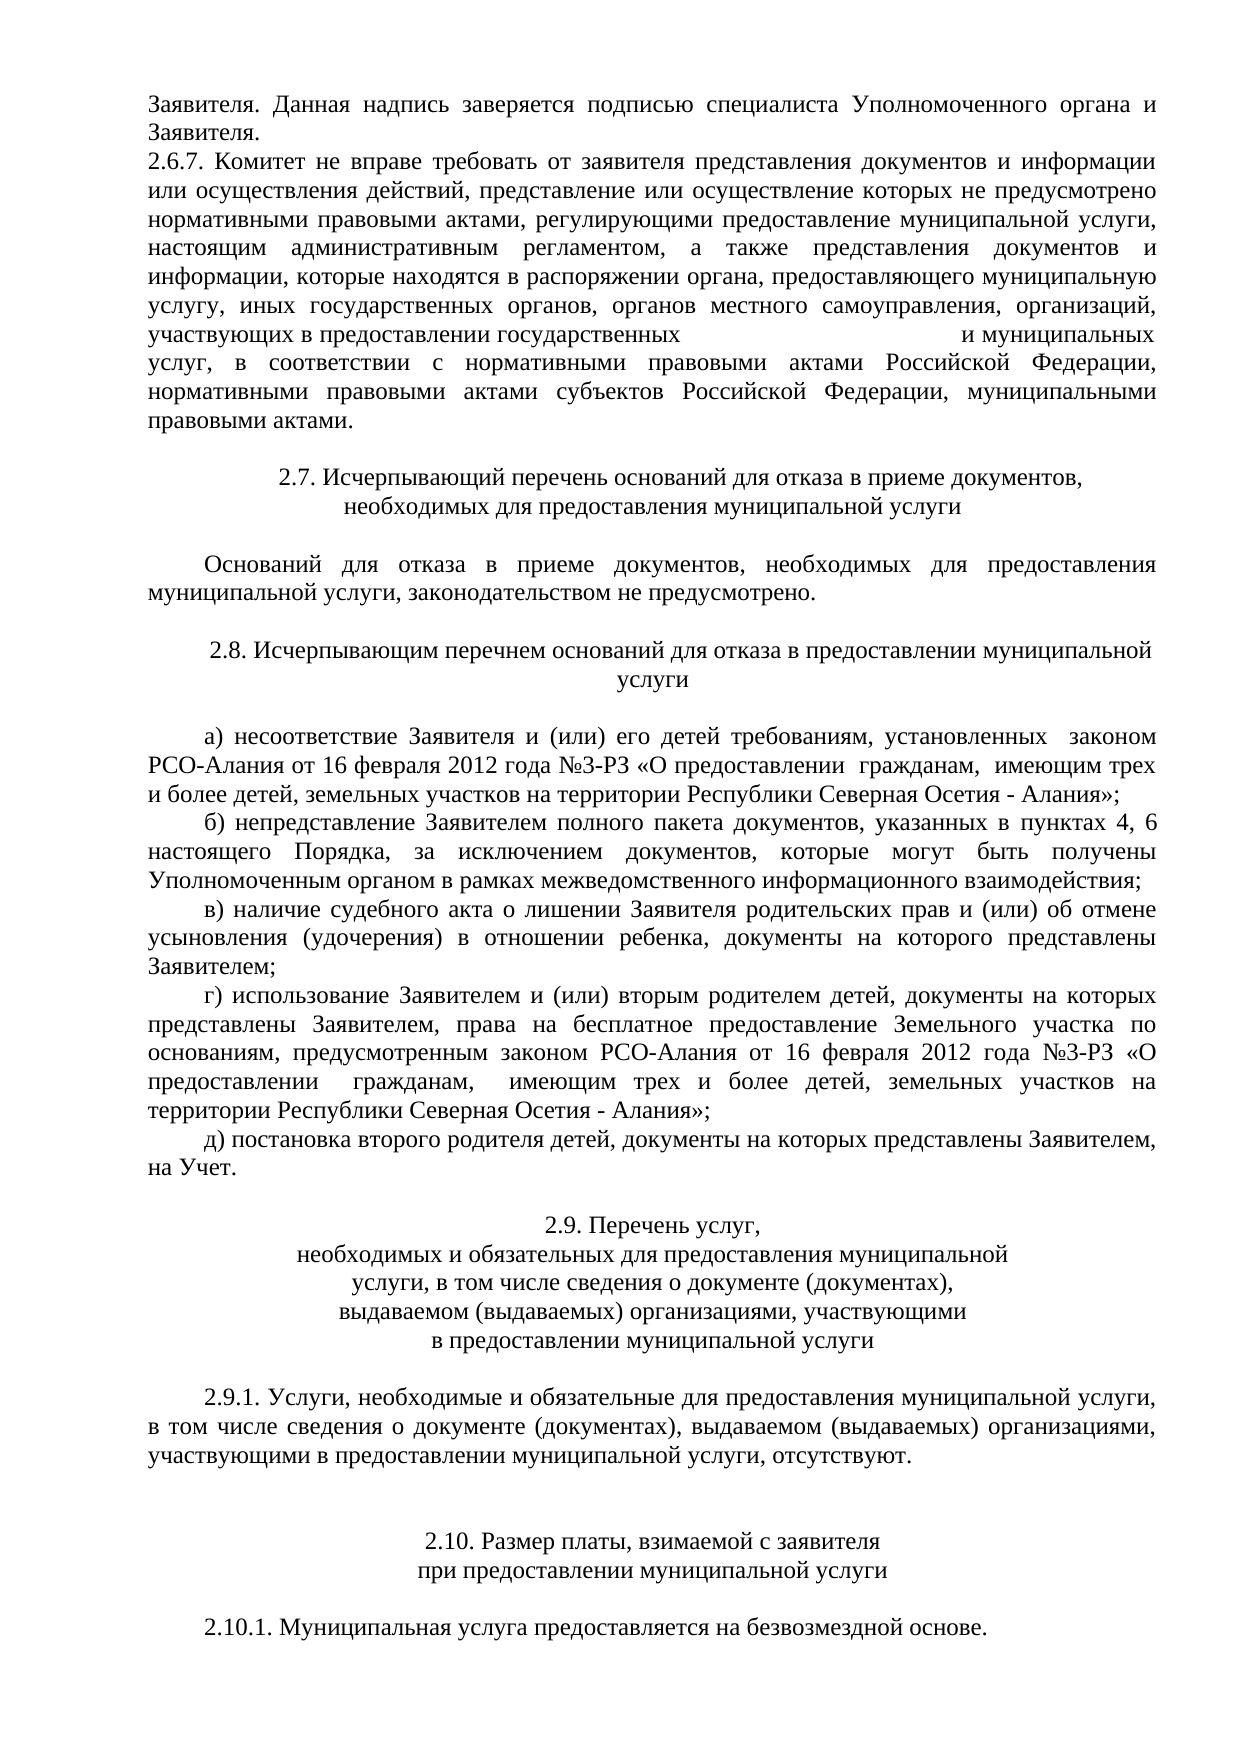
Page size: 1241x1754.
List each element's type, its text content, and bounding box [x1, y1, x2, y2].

text 2.8. Исчерпывающим перечнем оснований для отказа в предоставлении муниципальной услуги [148, 635, 1157, 692]
text д) постановка второго родителя детей, документы на которых представлены Заявителем, на Учет. [148, 1124, 1157, 1181]
text необходимых и обязательных для предоставления муниципальной [148, 1239, 1157, 1267]
text 2.9.1. Услуги, необходимые и обязательные для предоставления муниципальной услуги, в том числе сведения о документе (документах), выдаваемом (выдаваемых) организациями, участвующими в предоставлении муниципальной услуги, отсутствуют. [148, 1382, 1157, 1469]
text выдаваемом (выдаваемых) организациями, участвующими [148, 1296, 1157, 1325]
text 2.10.1. Муниципальная услуга предоставляется на безвозмездной основе. [148, 1612, 1157, 1641]
text 2.6.7. Комитет не вправе требовать от заявителя представления документов и информации или осуществления действий, представление или осуществление которых не предусмотрено нормативными правовыми актами, регулирующими предоставление муниципальной услуги, настоящим административным регламентом, а также представления документов и информации, которые находятся в распоряжении органа, предоставляющего муниципальную услугу, иных государственных органов, органов местного самоуправления, организаций, участвующих в предоставлении государственных и муниципальных услуг, в соответствии с нормативными правовыми актами Российской Федерации, нормативными правовыми актами субъектов Российской Федерации, муниципальными правовыми актами. [148, 146, 1157, 434]
text г) использование Заявителем и (или) вторым родителем детей, документы на которых представлены Заявителем, права на бесплатное предоставление Земельного участка по основаниям, предусмотренным законом РСО-Алания от 16 февраля 2012 года №3-РЗ «О предоставлении гражданам, имеющим трех и более детей, земельных участков на территории Республики Северная Осетия - Алания»; [148, 980, 1157, 1124]
text 2.10. Размер платы, взимаемой с заявителя [148, 1526, 1157, 1555]
text 2.9. Перечень услуг, [148, 1210, 1157, 1239]
text а) несоответствие Заявителя и (или) его детей требованиям, установленных законом РСО-Алания от 16 февраля 2012 года №3-РЗ «О предоставлении гражданам, имеющим трех и более детей, земельных участков на территории Республики Северная Осетия - Алания»; [148, 721, 1157, 807]
text в предоставлении муниципальной услуги [148, 1325, 1157, 1354]
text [148, 89, 1157, 146]
text при предоставлении муниципальной услуги [148, 1555, 1157, 1584]
text 2.7. Исчерпывающий перечень оснований для отказа в приеме документов, необходимых для предоставления муниципальной услуги [148, 462, 1157, 520]
text б) непредставление Заявителем полного пакета документов, указанных в пунктах 4, 6 настоящего Порядка, за исключением документов, которые могут быть получены Уполномоченным органом в рамках межведомственного информационного взаимодействия; [148, 807, 1157, 894]
text услуги, в том числе сведения о документе (документах), [148, 1267, 1157, 1296]
text Оснований для отказа в приеме документов, необходимых для предоставления муниципальной услуги, законодательством не предусмотрено. [148, 549, 1157, 606]
text в) наличие судебного акта о лишении Заявителя родительских прав и (или) об отмене усыновления (удочерения) в отношении ребенка, документы на которого представлены Заявителем; [148, 894, 1157, 980]
